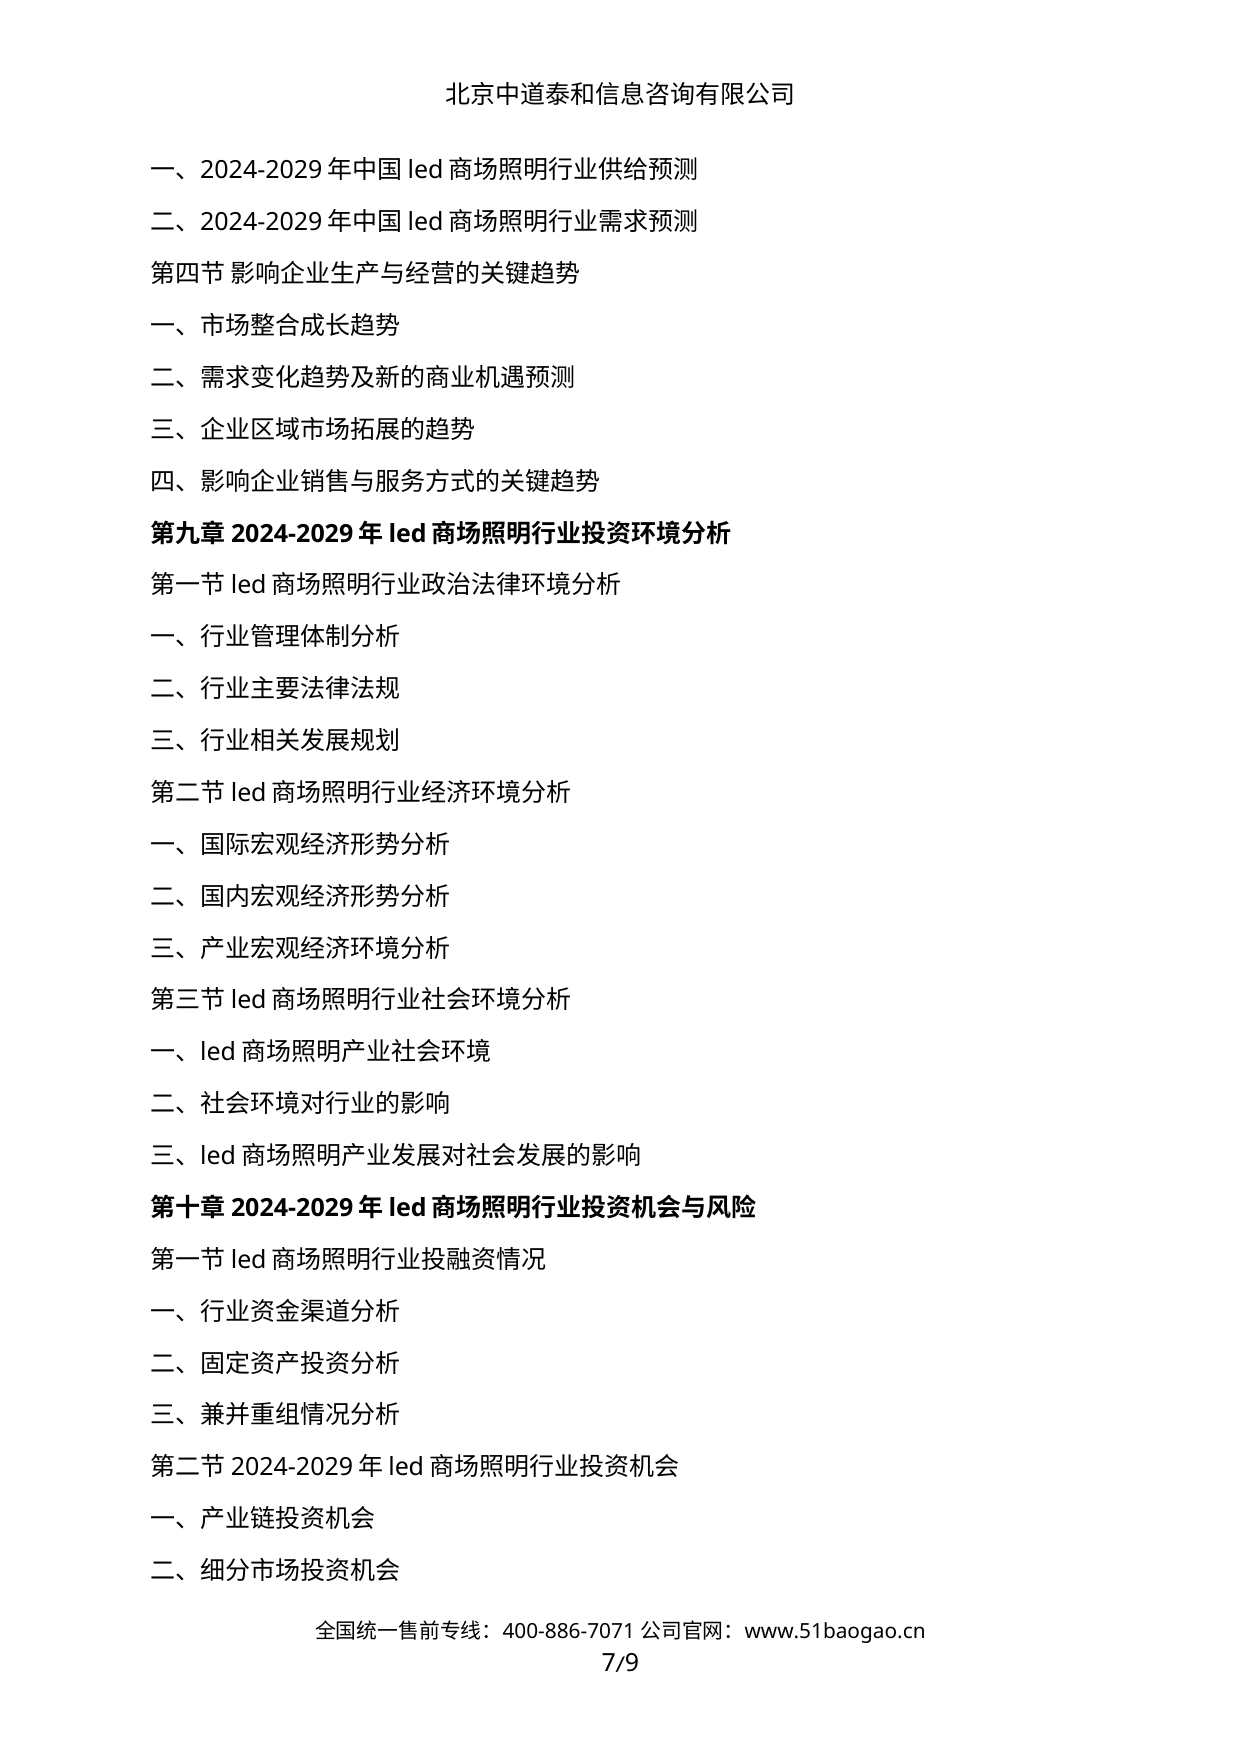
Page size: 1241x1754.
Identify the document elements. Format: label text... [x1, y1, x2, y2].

text 二、细分市场投资机会 [150, 1551, 1090, 1587]
text 二、社会环境对行业的影响 [150, 1084, 1090, 1120]
text 二、行业主要法律法规 [150, 669, 1090, 705]
text 第一节 led商场照明行业政治法律环境分析 [150, 565, 1090, 601]
text 一、行业管理体制分析 [150, 617, 1090, 653]
text 三、企业区域市场拓展的趋势 [150, 409, 1090, 446]
text 三、led商场照明产业发展对社会发展的影响 [150, 1136, 1090, 1172]
text 第一节 led商场照明行业投融资情况 [150, 1239, 1090, 1276]
text 二、固定资产投资分析 [150, 1343, 1090, 1379]
text 三、行业相关发展规划 [150, 721, 1090, 757]
text 二、2024-2029年中国led商场照明行业需求预测 [150, 202, 1090, 238]
text 一、行业资金渠道分析 [150, 1291, 1090, 1327]
text 一、市场整合成长趋势 [150, 306, 1090, 342]
text 一、国际宏观经济形势分析 [150, 824, 1090, 861]
text 二、国内宏观经济形势分析 [150, 876, 1090, 912]
text 第二节 2024-2029年led商场照明行业投资机会 [150, 1447, 1090, 1483]
text 一、2024-2029年中国led商场照明行业供给预测 [150, 150, 1090, 186]
text 第十章 2024-2029年led商场照明行业投资机会与风险 [150, 1187, 1090, 1224]
text 第四节 影响企业生产与经营的关键趋势 [150, 254, 1090, 290]
text 一、产业链投资机会 [150, 1499, 1090, 1535]
text 第二节 led商场照明行业经济环境分析 [150, 772, 1090, 809]
text 四、影响企业销售与服务方式的关键趋势 [150, 461, 1090, 497]
text 三、产业宏观经济环境分析 [150, 928, 1090, 964]
text 第三节 led商场照明行业社会环境分析 [150, 980, 1090, 1016]
text 第九章 2024-2029年led商场照明行业投资环境分析 [150, 513, 1090, 549]
text 一、led商场照明产业社会环境 [150, 1032, 1090, 1068]
text 三、兼并重组情况分析 [150, 1395, 1090, 1431]
text 二、需求变化趋势及新的商业机遇预测 [150, 357, 1090, 394]
